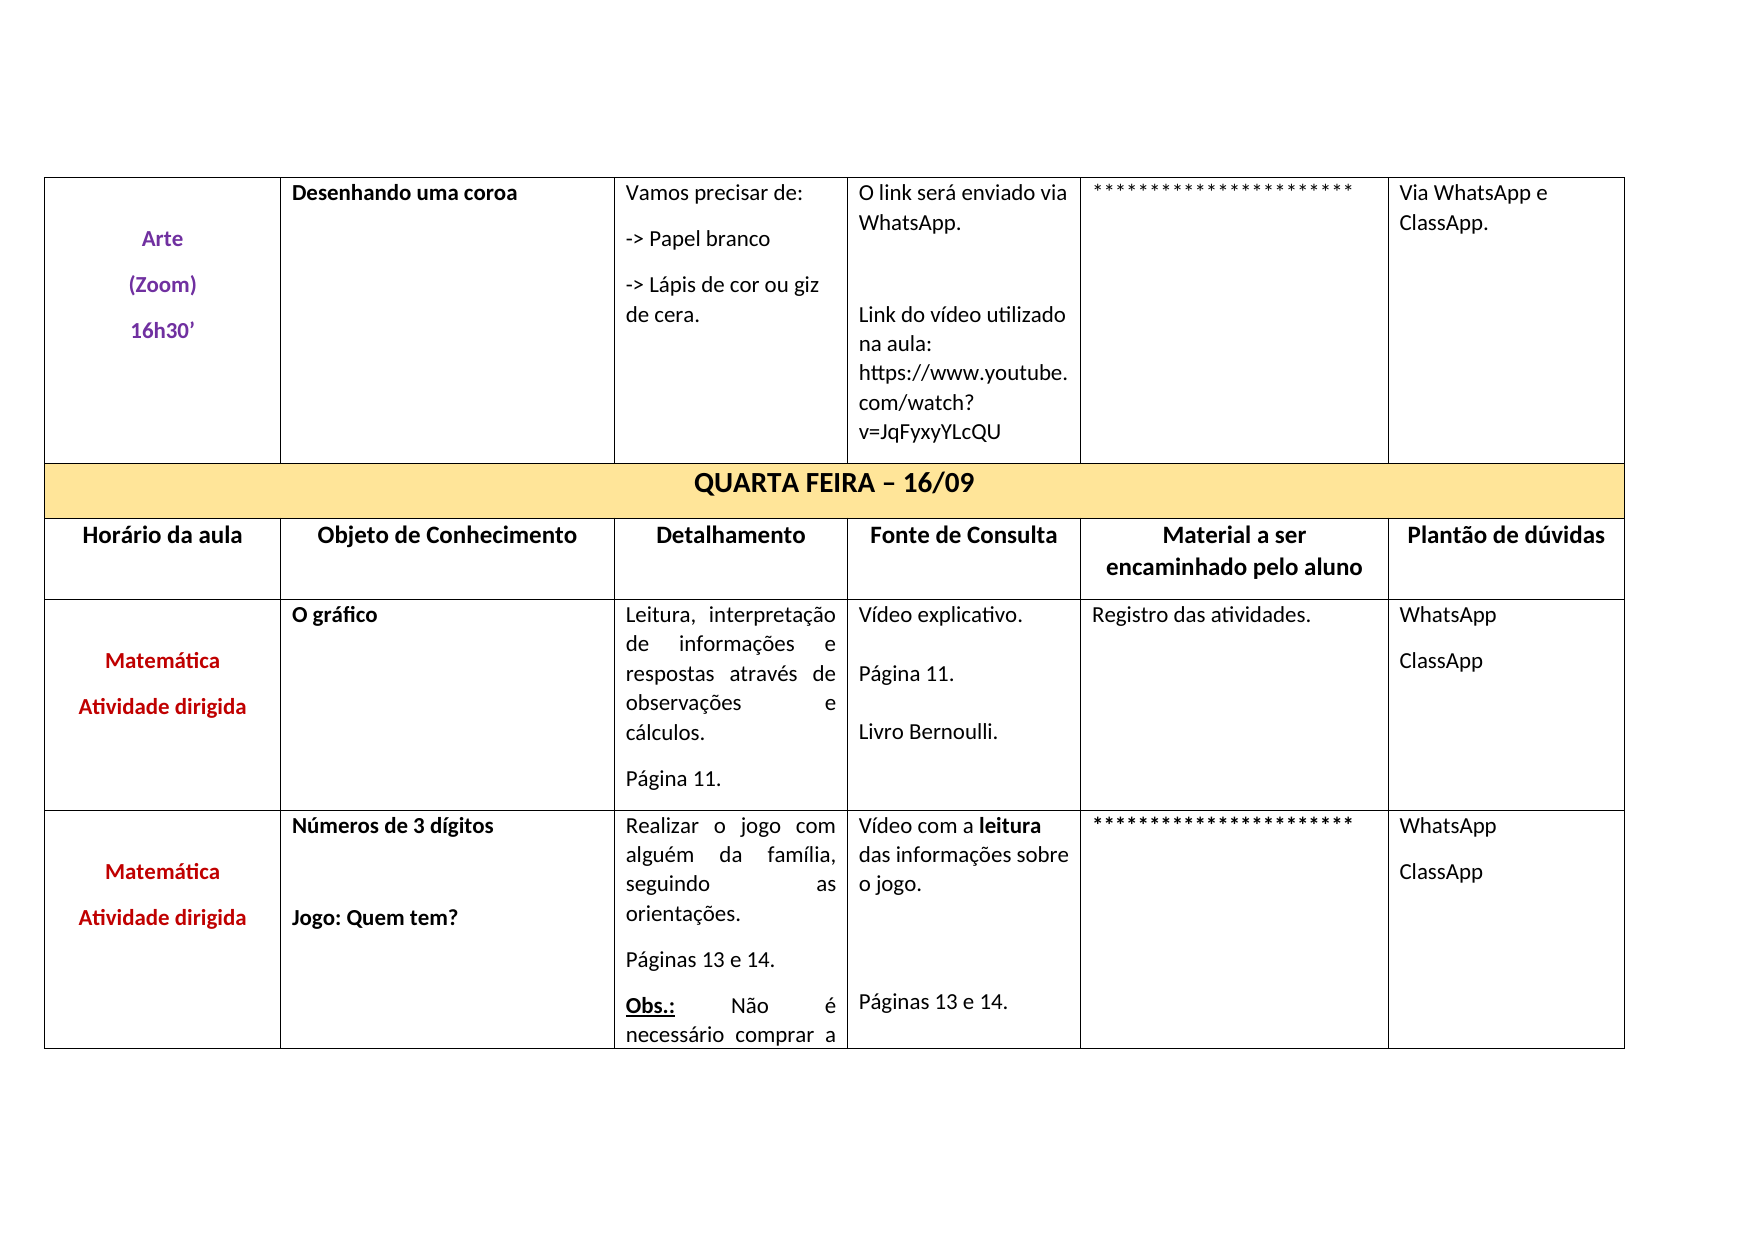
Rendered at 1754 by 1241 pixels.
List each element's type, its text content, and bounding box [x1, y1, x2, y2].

table_cell Plantão de dúvidas [1389, 519, 1624, 599]
table_cell Horário da aula [45, 519, 280, 599]
table_cell Desenhando uma coroa [281, 178, 614, 463]
table_cell QUARTA FEIRA – 16/09 [45, 464, 1624, 518]
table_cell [1081, 811, 1388, 1048]
table_cell WhatsApp ClassApp [1389, 811, 1624, 1048]
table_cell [45, 811, 280, 1048]
table_cell *********************** [1081, 178, 1388, 463]
table_cell Leitura, interpretação de informações e respostas através de observações e cálculos. Página 11. [615, 600, 847, 810]
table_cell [615, 811, 847, 1048]
table_cell Matemática Atividade dirigida [45, 600, 280, 810]
table_cell Via WhatsApp e ClassApp. [1389, 178, 1624, 463]
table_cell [848, 811, 1080, 1048]
table_cell Detalhamento [615, 519, 847, 599]
table_cell O gráfico [281, 600, 614, 810]
table_cell Vamos precisar de: -> Papel branco -> Lápis de cor ou giz de cera. [615, 178, 847, 463]
table_cell Material a ser encaminhado pelo aluno [1081, 519, 1388, 599]
table_cell Fonte de Consulta [848, 519, 1080, 599]
table_cell O link será enviado via WhatsApp. Link do vídeo utilizado na aula: https://www.youtube.com/watch?v=JqFyxyYLcQU [848, 178, 1080, 463]
table_cell Registro das atividades. [1081, 600, 1388, 810]
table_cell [281, 811, 614, 1048]
table_cell Objeto de Conhecimento [281, 519, 614, 599]
table_cell WhatsApp ClassApp [1389, 600, 1624, 810]
table_cell Vídeo explicativo. Página 11. Livro Bernoulli. [848, 600, 1080, 810]
table_cell Arte (Zoom) 16h30’ [45, 178, 280, 463]
